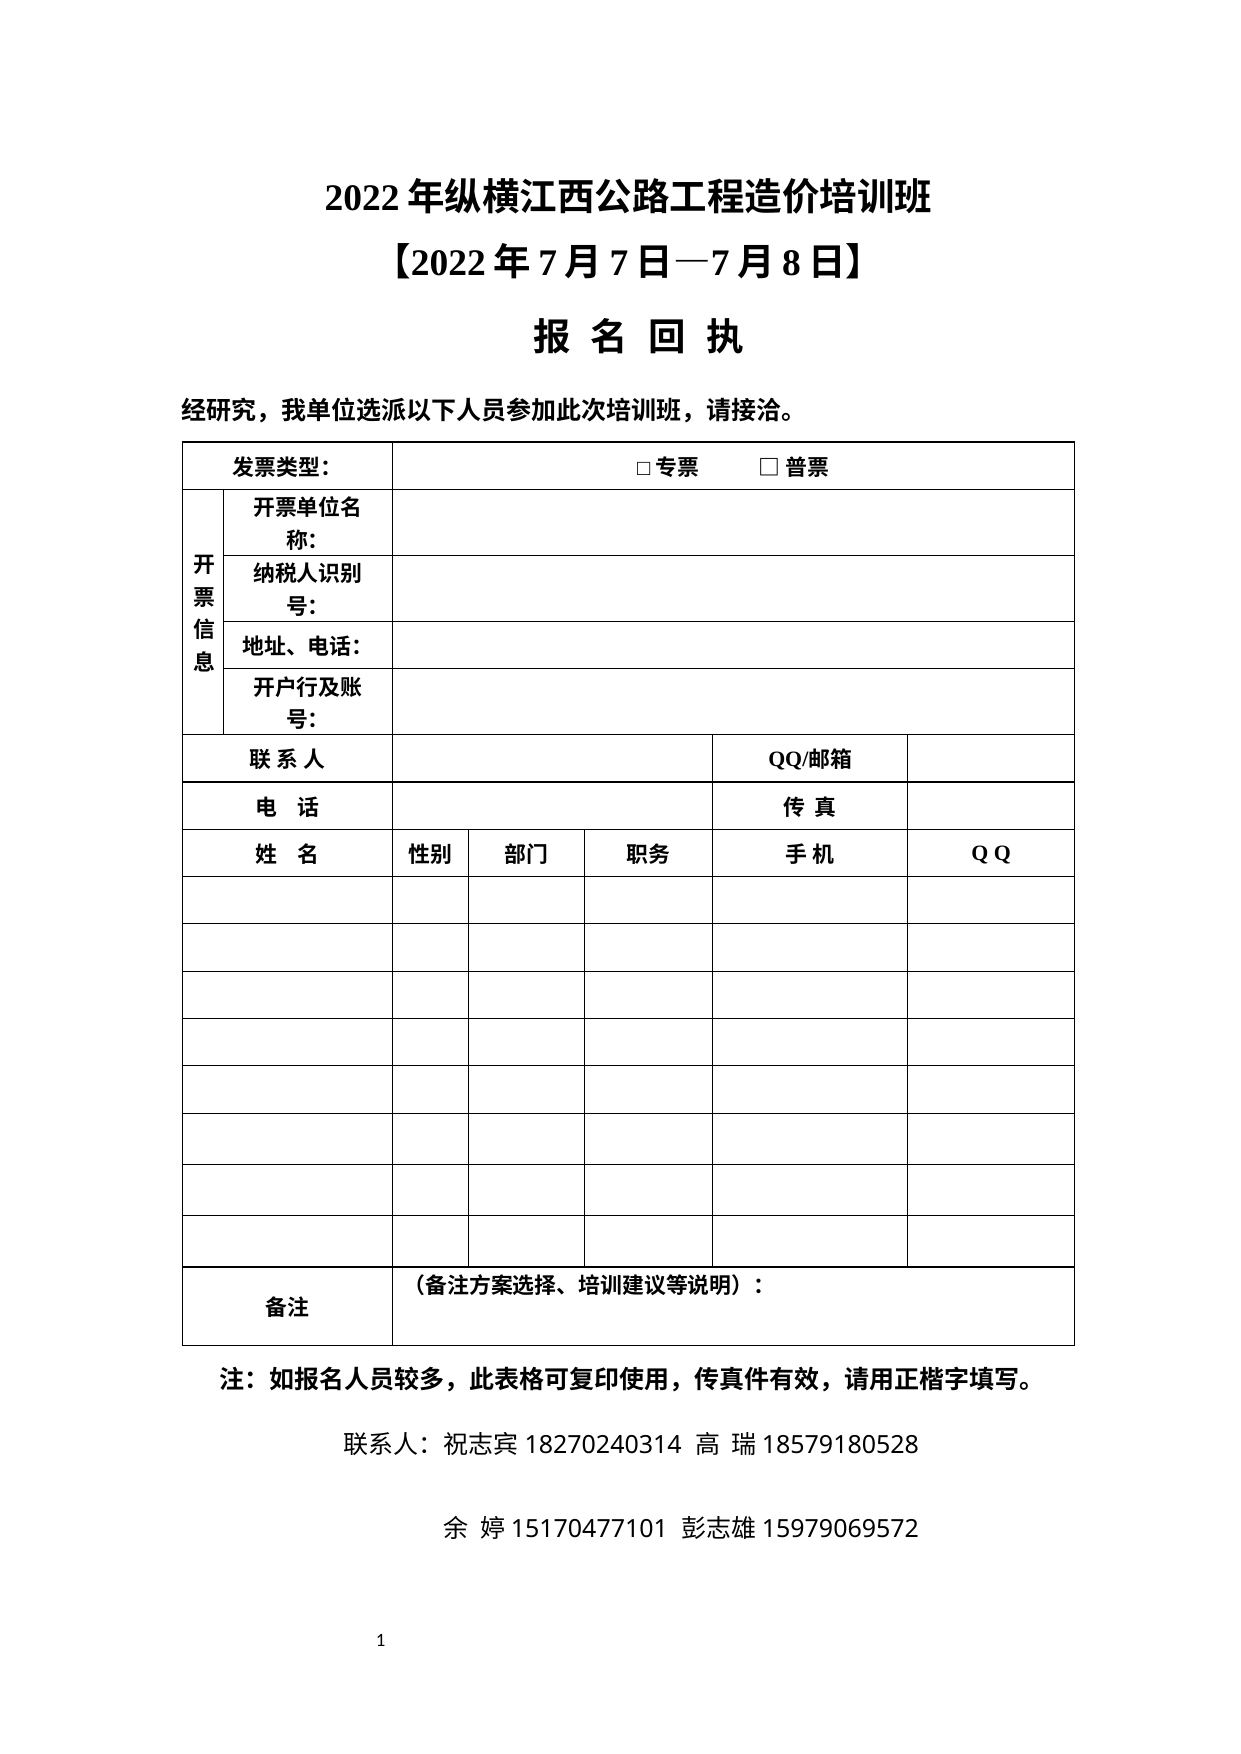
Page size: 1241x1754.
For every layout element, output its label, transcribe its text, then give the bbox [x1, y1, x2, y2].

table_cell [908, 783, 1074, 829]
list 联系人：祝志宾 18270240314 高 瑞 18579180528 [169, 1411, 1087, 1476]
table_cell [469, 1165, 584, 1215]
table_cell 电 话 [183, 783, 392, 829]
table_cell QQ/邮箱 [713, 735, 907, 781]
table_cell [585, 1216, 712, 1266]
table_cell [393, 783, 712, 829]
table_cell 开票单位名称： [224, 490, 392, 555]
table_cell [469, 924, 584, 971]
table_cell 备注 [183, 1268, 392, 1344]
table_header □ 专票 □ 普票 [393, 443, 1074, 489]
table_cell [908, 1066, 1074, 1112]
table_cell [393, 972, 468, 1018]
table_cell 手 机 [713, 830, 907, 876]
list 2022年纵横江西公路工程造价培训班 [169, 162, 1087, 227]
table_cell 地址、电话： [224, 622, 392, 668]
table_cell 姓 名 [183, 830, 392, 876]
table_cell [183, 1114, 392, 1164]
table_cell [908, 1216, 1074, 1266]
table_cell [393, 735, 712, 781]
table_cell [183, 1165, 392, 1215]
table_cell [585, 877, 712, 923]
table_cell 传 真 [713, 783, 907, 829]
table_cell 开票信息 [183, 490, 223, 734]
text 经研究，我单位选派以下人员参加此次培训班，请接洽。 [169, 376, 1087, 441]
table_cell [393, 622, 1074, 668]
list 【2022年7月7日—7月8日】 [169, 227, 1087, 292]
table_cell [908, 1114, 1074, 1164]
table_cell [183, 924, 392, 971]
table_cell [393, 490, 1074, 555]
table_cell [585, 1114, 712, 1164]
table_cell [908, 1019, 1074, 1065]
table_cell [393, 1114, 468, 1164]
table_cell 性别 [393, 830, 468, 876]
table_cell 开户行及账号： [224, 669, 392, 734]
table_cell [183, 1066, 392, 1112]
table_cell [713, 1165, 907, 1215]
text 报 名 回 执 [169, 302, 1087, 367]
text 注：如报名人员较多，此表格可复印使用，传真件有效，请用正楷字填写。 [169, 1346, 1087, 1411]
table_cell [469, 1114, 584, 1164]
table_cell 纳税人识别号： [224, 556, 392, 621]
table_cell [183, 1019, 392, 1065]
table_cell [183, 972, 392, 1018]
table_cell [908, 1165, 1074, 1215]
table_cell [469, 1216, 584, 1266]
table_cell [713, 877, 907, 923]
table_cell 职务 [585, 830, 712, 876]
table_cell [469, 972, 584, 1018]
table_cell [908, 735, 1074, 781]
table_cell [585, 1066, 712, 1112]
table_cell （备注方案选择、培训建议等说明）： [393, 1268, 1074, 1344]
table_header 发票类型： [183, 443, 392, 489]
table_cell [393, 1066, 468, 1112]
table_cell 部门 [469, 830, 584, 876]
table_cell [908, 924, 1074, 971]
table_cell [585, 1165, 712, 1215]
table_cell [713, 1114, 907, 1164]
list 余 婷 15170477101 彭志雄 15979069572 [169, 1494, 1087, 1559]
table_cell [393, 669, 1074, 734]
table_cell [469, 877, 584, 923]
table_cell [713, 924, 907, 971]
table_cell [469, 1019, 584, 1065]
table_cell [908, 972, 1074, 1018]
table_cell [713, 972, 907, 1018]
table_cell [393, 877, 468, 923]
table_cell [713, 1066, 907, 1112]
table_cell 联 系 人 [183, 735, 392, 781]
table_cell [713, 1216, 907, 1266]
table_cell [585, 1019, 712, 1065]
table_cell [469, 1066, 584, 1112]
table_cell [393, 1019, 468, 1065]
table_cell [908, 877, 1074, 923]
table_cell [585, 972, 712, 1018]
table_cell [183, 877, 392, 923]
table_cell [393, 556, 1074, 621]
table_cell [585, 924, 712, 971]
table_cell [183, 1216, 392, 1266]
table_cell [713, 1019, 907, 1065]
table_cell [393, 1165, 468, 1215]
table_cell [393, 924, 468, 971]
table_cell [393, 1216, 468, 1266]
table_cell Q Q [908, 830, 1074, 876]
